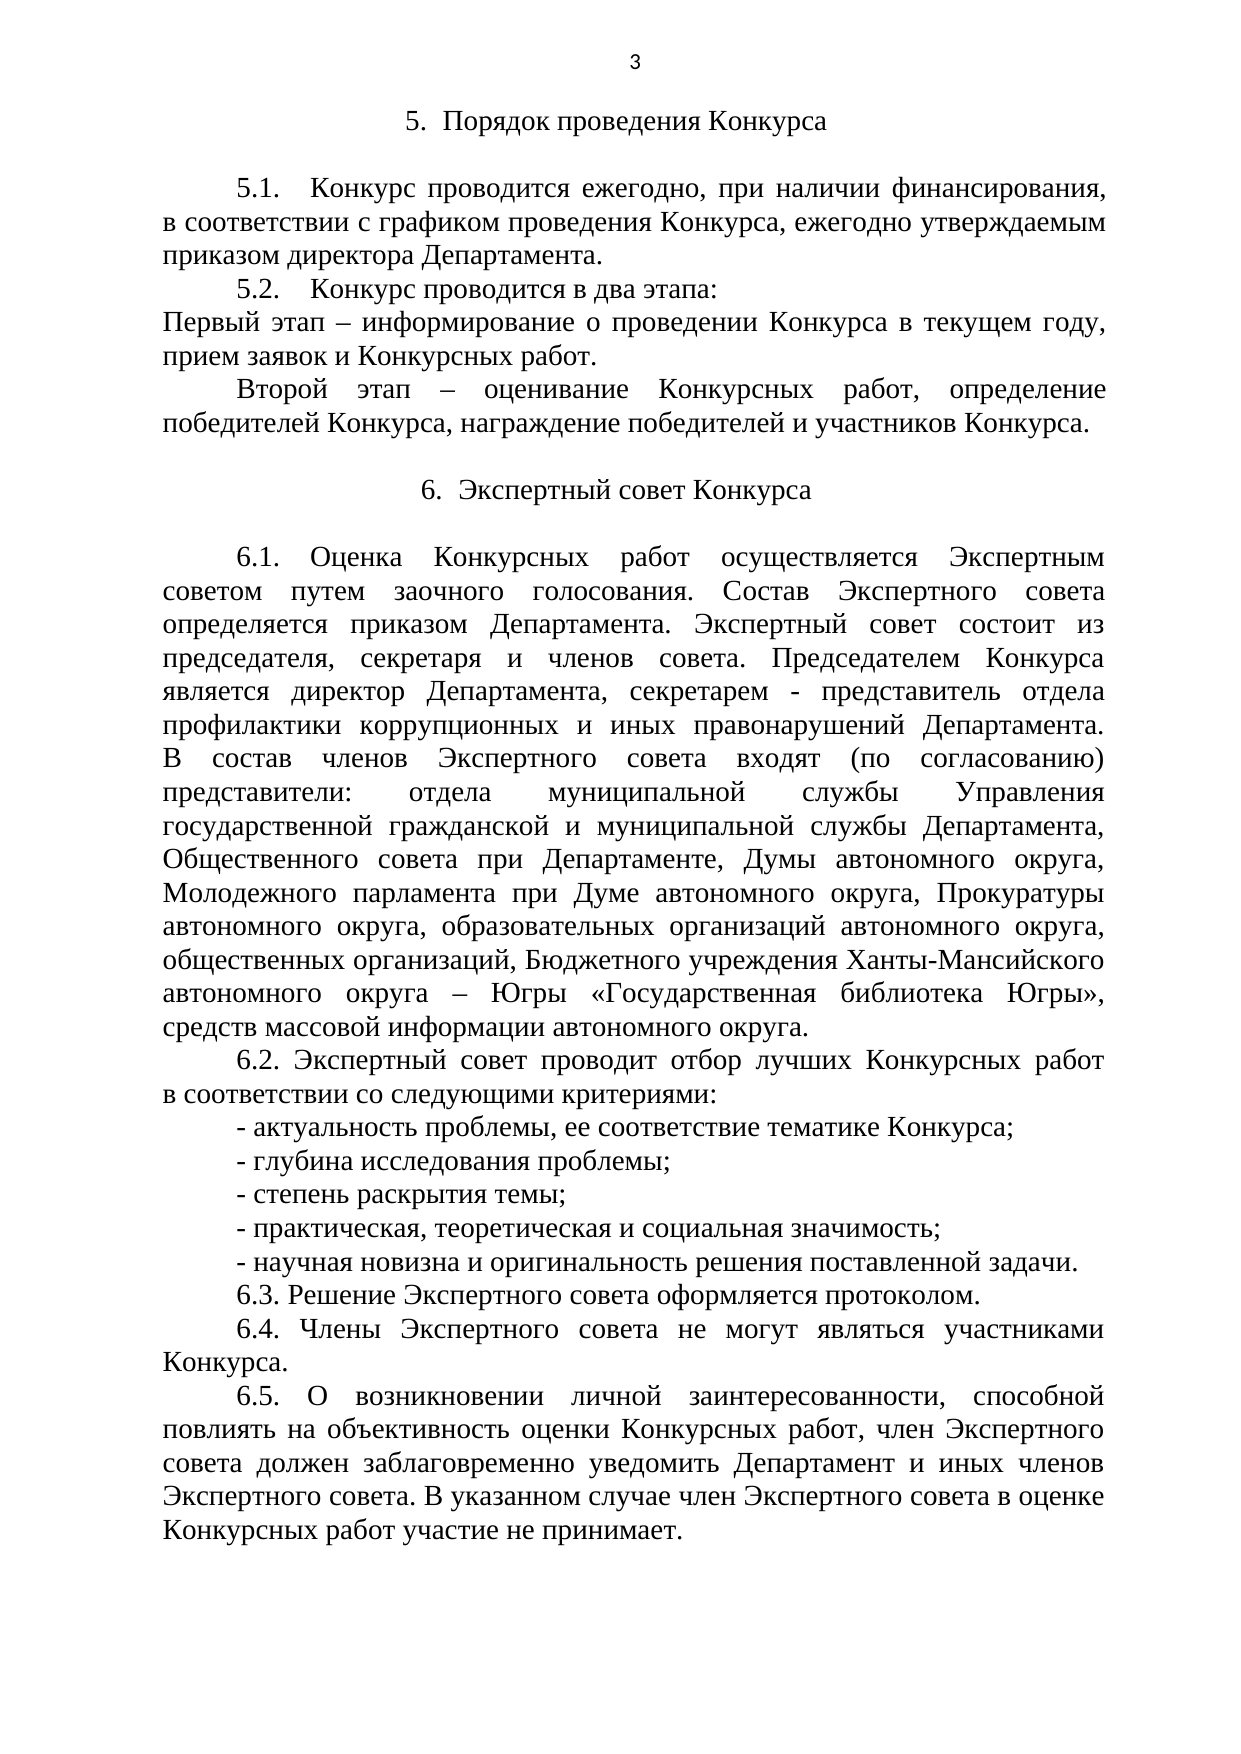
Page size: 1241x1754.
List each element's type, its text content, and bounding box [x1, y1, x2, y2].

text - степень раскрытия темы; [162, 1177, 1107, 1210]
text 6.3. Решение Экспертного совета оформляется протоколом. [162, 1277, 1105, 1311]
text - практическая, теоретическая и социальная значимость; [162, 1210, 1107, 1244]
list Конкурс проводится ежегодно, при наличии финансирования, в соответствии с графиком проведения Конкурса, ежегодно утверждаемым приказом директора Департамента. [162, 170, 1107, 271]
list Оценка Конкурсных работ осуществляется Экспертным советом путем заочного голосования. Состав Экспертного совета определяется приказом Департамента. Экспертный совет состоит из председателя, секретаря и членов совета. Председателем Конкурса является директор Департамента, секретарем - представитель отдела профилактики коррупционных и иных правонарушений Департамента. В состав членов Экспертного совета входят (по согласованию) представители: отдела муниципальной службы Управления государственной гражданской и муниципальной службы Департамента, Общественного совета при Департаменте, Думы автономного округа, Молодежного парламента при Думе автономного округа, Прокуратуры автономного округа, образовательных организаций автономного округа, общественных организаций, Бюджетного учреждения Ханты-Мансийского автономного округа – Югры «Государственная библиотека Югры», средств массовой информации автономного округа. [162, 539, 1105, 1042]
text Первый этап – информирование о проведении Конкурса в текущем году, прием заявок и Конкурсных работ. [162, 304, 1107, 372]
text 6.5. О возникновении личной заинтересованности, способной повлиять на объективность оценки Конкурсных работ, член Экспертного совета должен заблаговременно уведомить Департамент и иных членов Экспертного совета. В указанном случае член Экспертного совета в оценке Конкурсных работ участие не принимает. [162, 1378, 1105, 1546]
text 6.2. Экспертный совет проводит отбор лучших Конкурсных работ в соответствии со следующими критериями: [162, 1042, 1105, 1109]
text - научная новизна и оригинальность решения поставленной задачи. [162, 1244, 1105, 1277]
list Экспертный совет Конкурса [125, 472, 1107, 506]
text Второй этап – оценивание Конкурсных работ, определение победителей Конкурса, награждение победителей и участников Конкурса. [162, 372, 1107, 439]
text - актуальность проблемы, ее соответствие тематике Конкурса; [162, 1109, 1107, 1143]
text 6.4. Члены Экспертного совета не могут являться участниками Конкурса. [162, 1311, 1105, 1378]
text - глубина исследования проблемы; [162, 1143, 1107, 1177]
list Конкурс проводится в два этапа: [236, 271, 1107, 304]
list Порядок проведения Конкурса [125, 103, 1107, 137]
